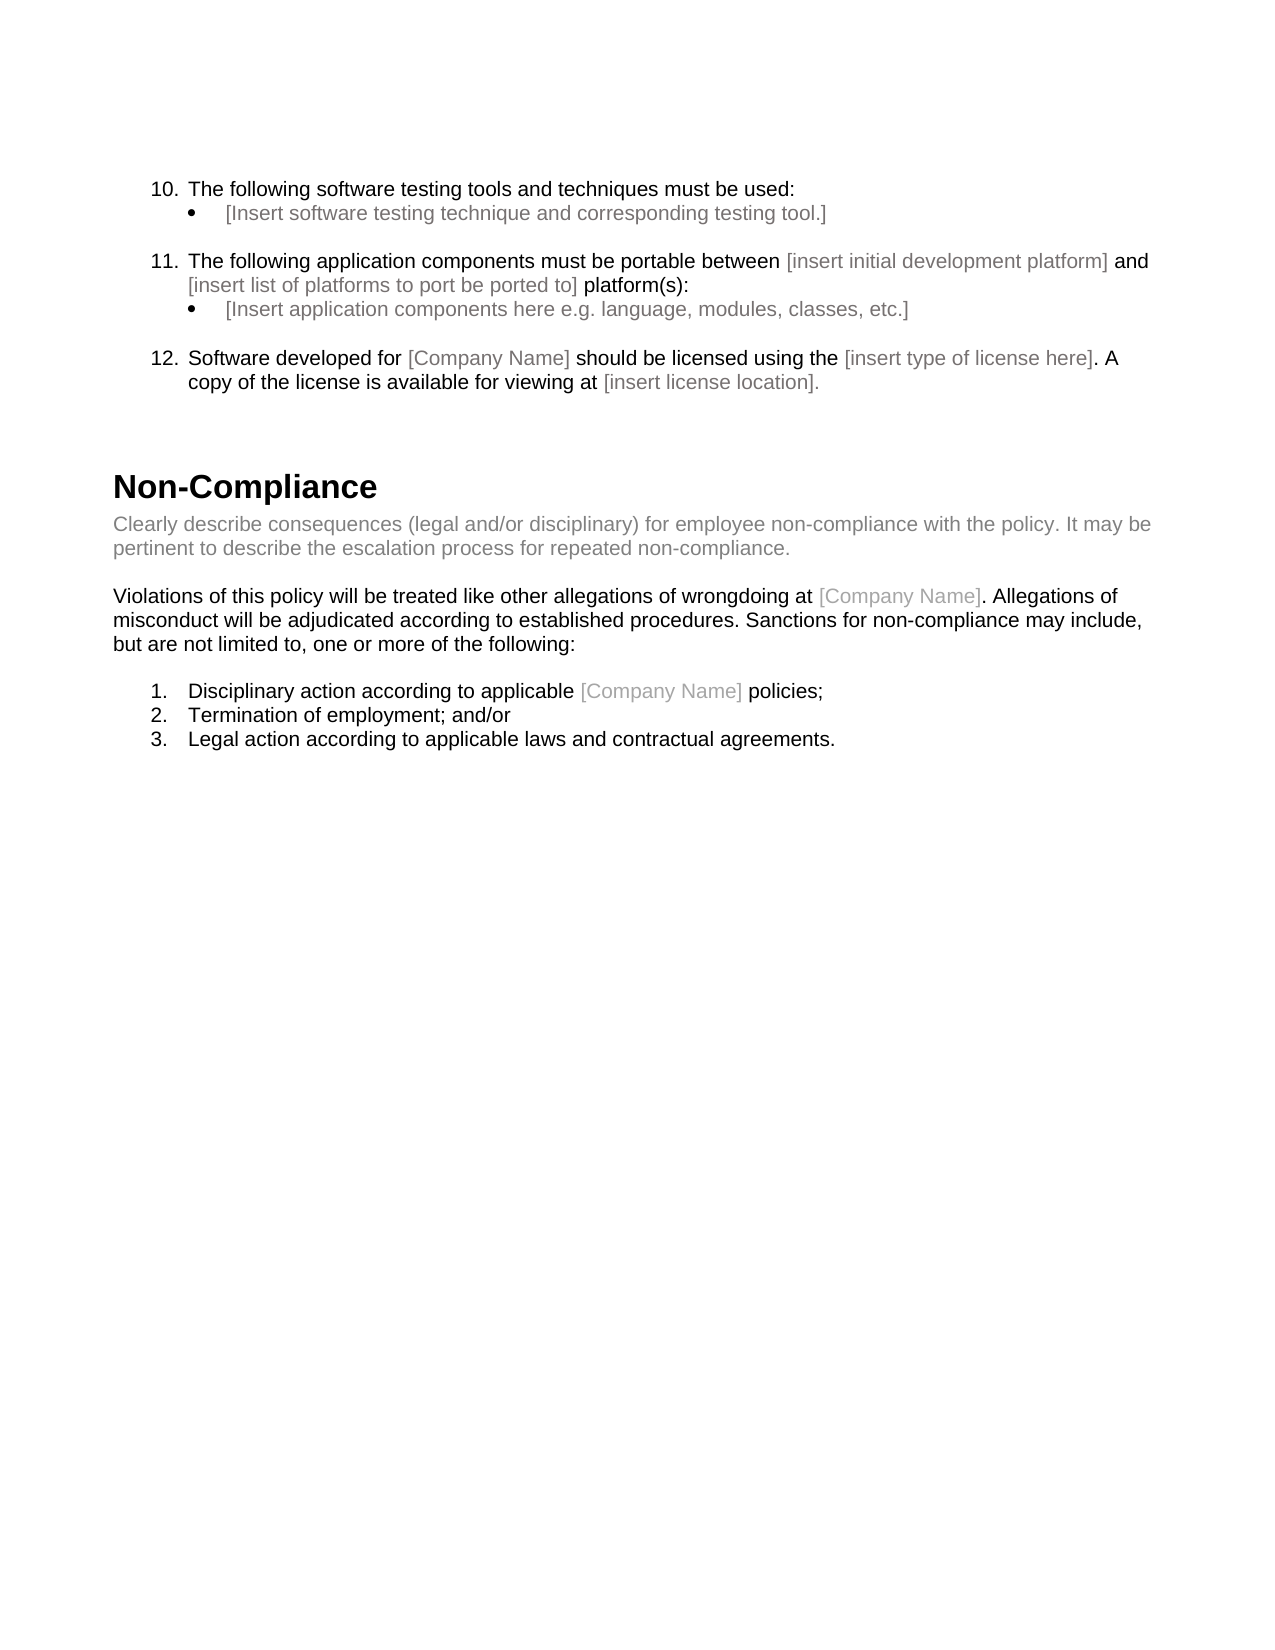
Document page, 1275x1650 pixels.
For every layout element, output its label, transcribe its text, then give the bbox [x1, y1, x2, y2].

text Clearly describe consequences (legal and/or disciplinary) for employee non-compliance with the policy. It may be pertinent to describe the escalation process for repeated non-compliance. [113, 512, 1162, 559]
list Software developed for [Company Name] should be licensed using the [insert type of license here]. A copy of the license is available for viewing at [insert license location]. [150, 346, 1162, 394]
list Termination of employment; and/or [150, 703, 1162, 727]
list Legal action according to applicable laws and contractual agreements. [150, 727, 1162, 751]
list [Insert application components here e.g. language, modules, classes, etc.] [188, 297, 1162, 321]
text Violations of this policy will be treated like other allegations of wrongdoing at [Company Name]. Allegations of misconduct will be adjudicated according to established procedures. Sanctions for non-compliance may include, but are not limited to, one or more of the following: [113, 583, 1162, 655]
subtitle Non-Compliance [113, 467, 1162, 505]
list [Insert software testing technique and corresponding testing tool.] [188, 201, 1162, 225]
list The following software testing tools and techniques must be used: [150, 177, 1162, 201]
list Disciplinary action according to applicable [Company Name] policies; [150, 679, 1162, 703]
list The following application components must be portable between [insert initial development platform] and [insert list of platforms to port be ported to] platform(s): [150, 249, 1162, 297]
